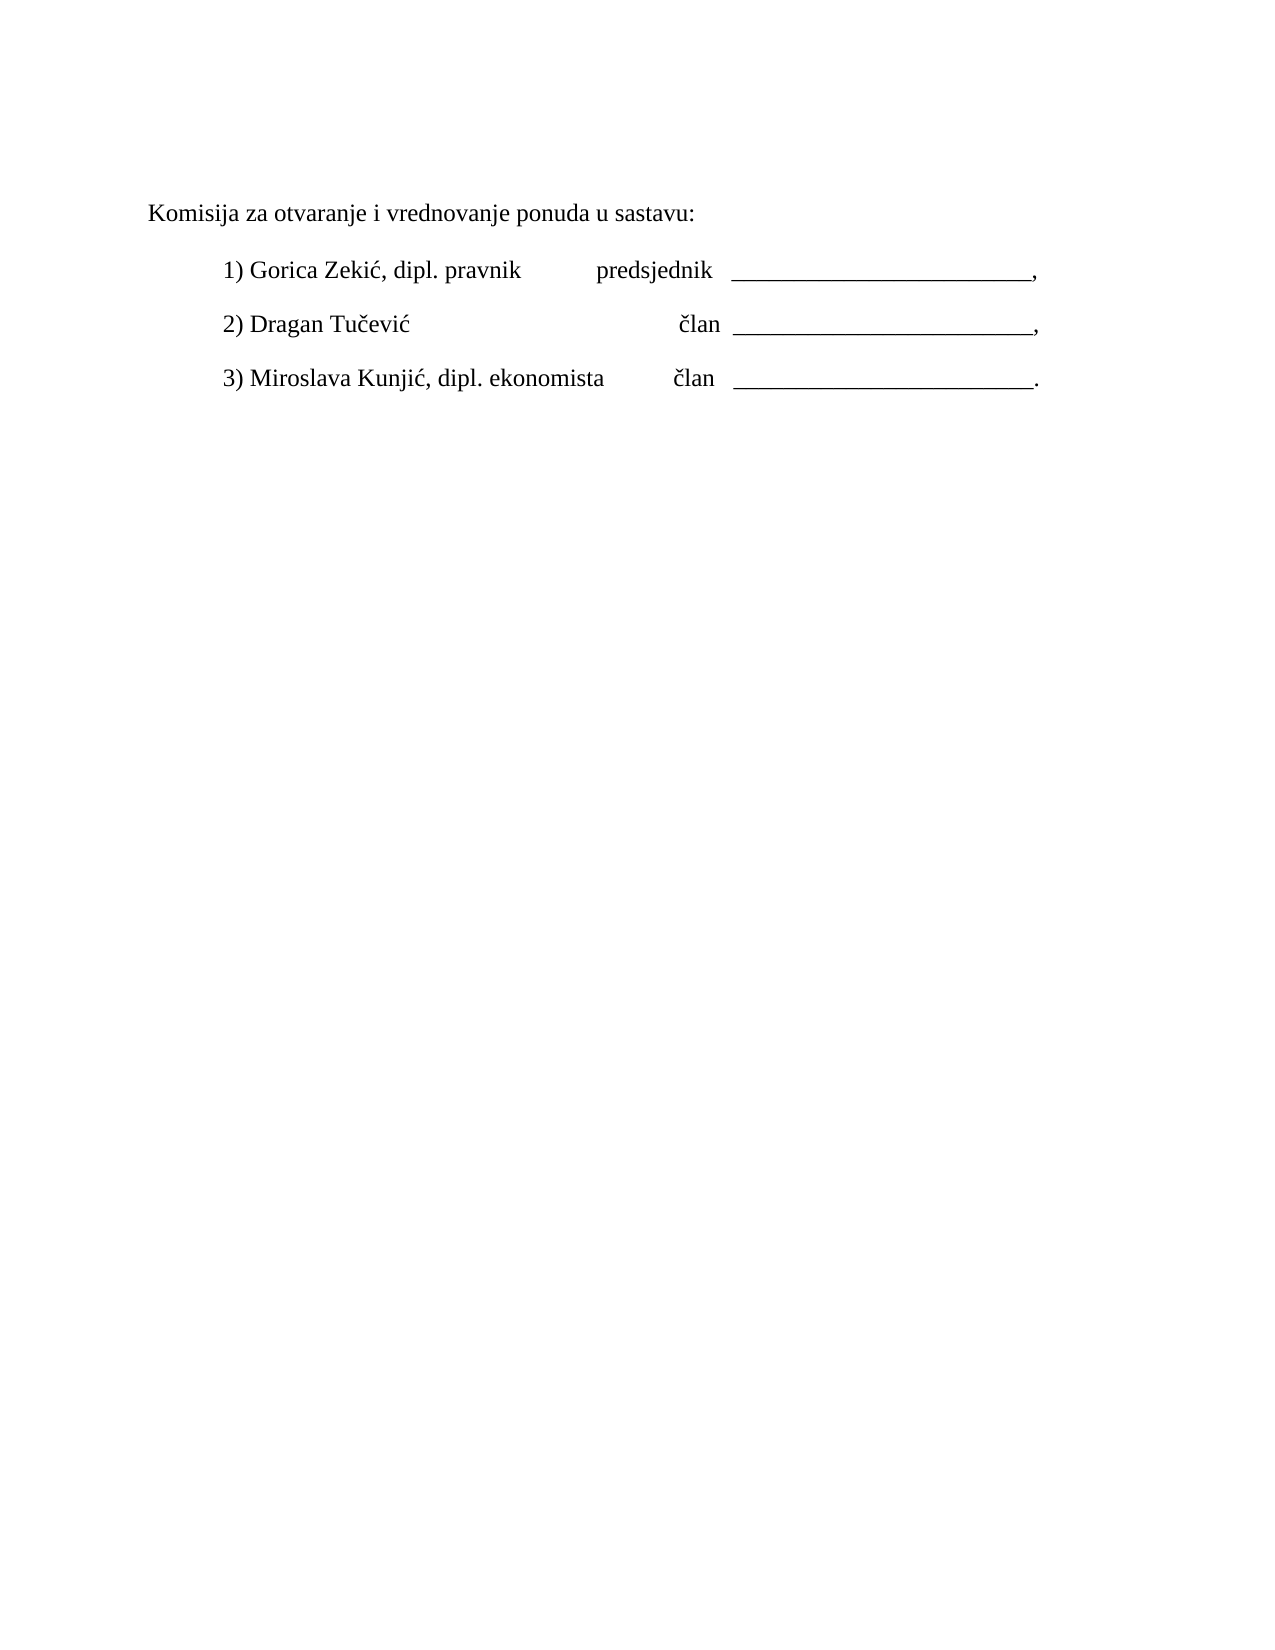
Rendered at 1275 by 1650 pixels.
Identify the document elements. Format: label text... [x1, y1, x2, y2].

text 3) Miroslava Kunjić, dipl. ekonomista član ________________________. [223, 363, 1127, 392]
text Komisija za otvaranje i vrednovanje ponuda u sastavu: [148, 148, 1127, 227]
text 1) Gorica Zekić, dipl. pravnik predsjednik ________________________, [223, 256, 1127, 284]
text 2) Dragan Tučević član ________________________, [223, 309, 1127, 338]
